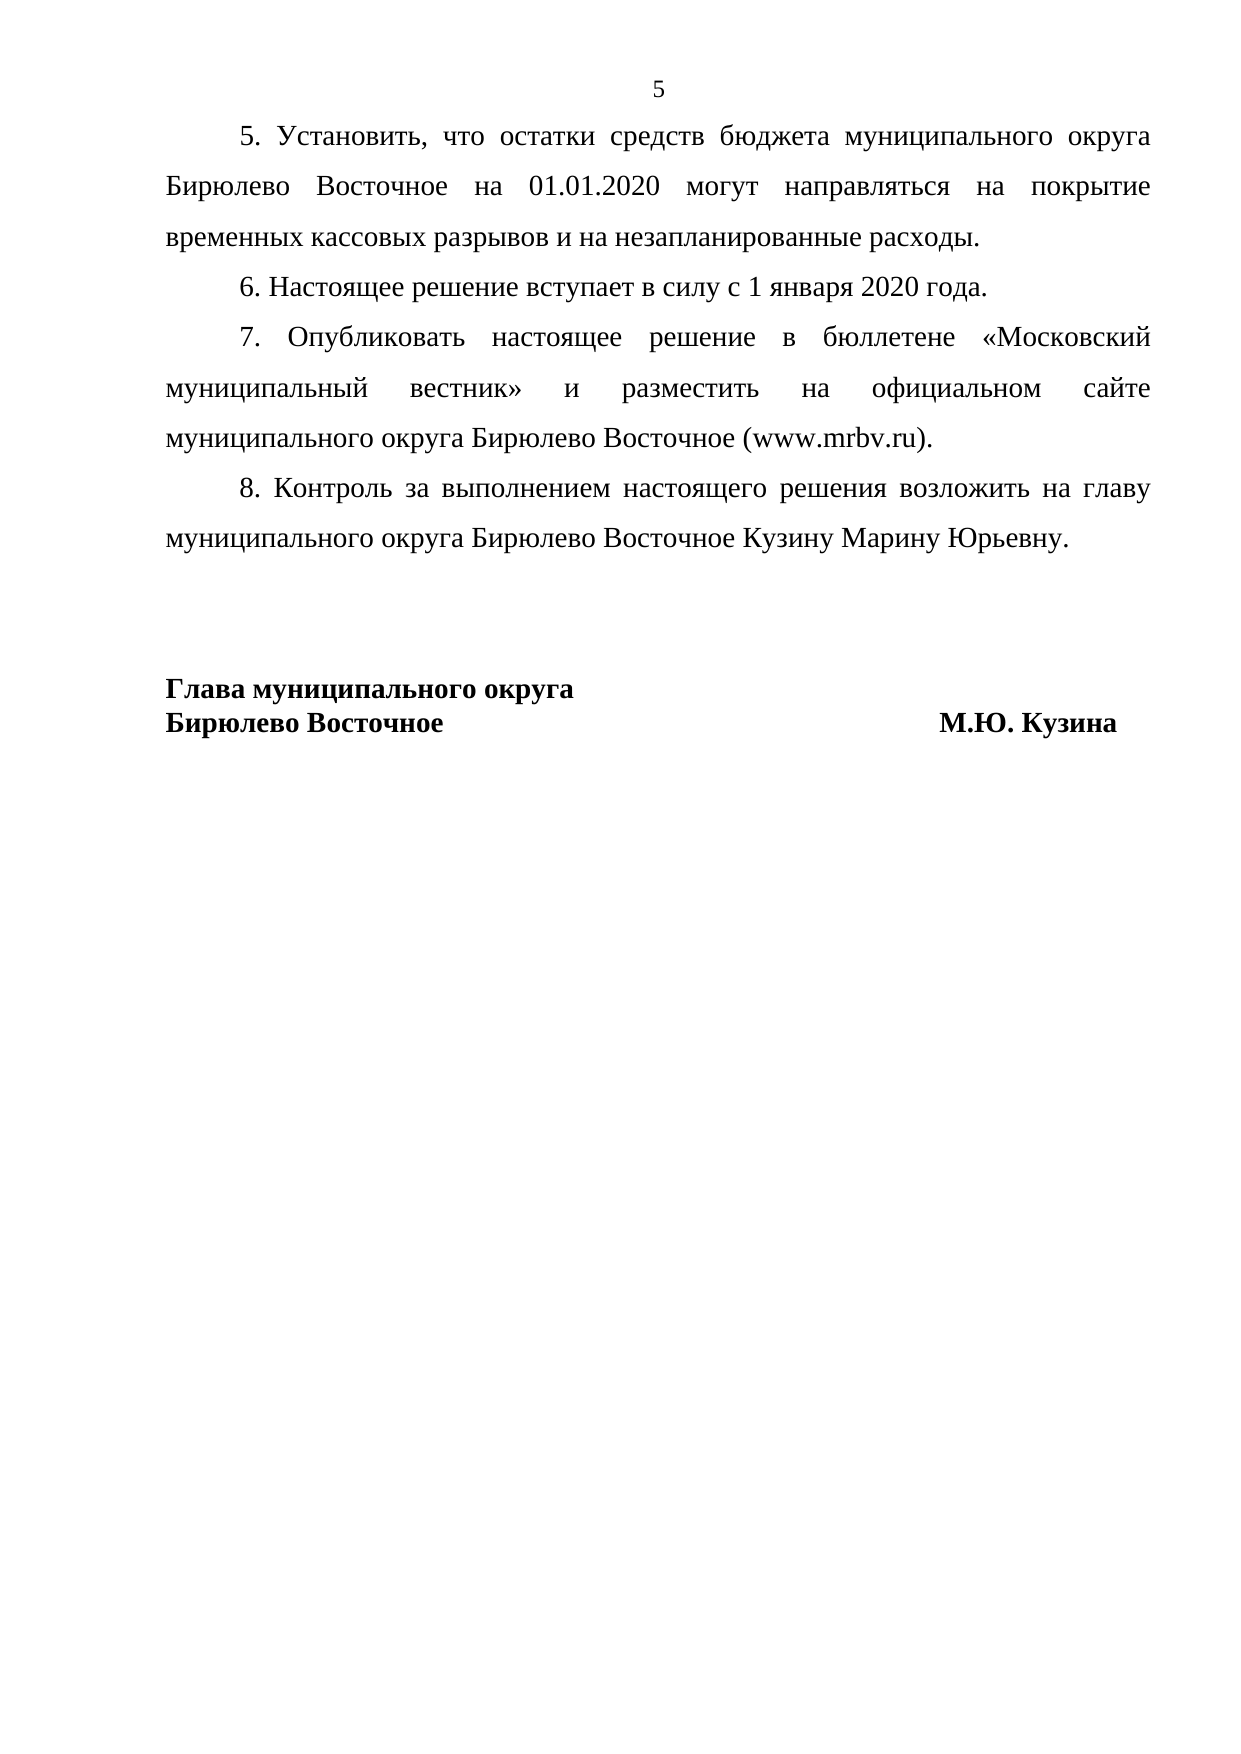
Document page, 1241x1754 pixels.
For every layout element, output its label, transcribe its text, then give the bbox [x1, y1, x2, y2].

text 6. Настоящее решение вступает в силу с 1 января 2020 года. [165, 269, 1152, 303]
text 7. Опубликовать настоящее решение в бюллетене «Московский муниципальный вестник» и разместить на официальном сайте муниципального округа Бирюлево Восточное (www.mrbv.ru). [165, 319, 1152, 453]
text Бирюлево Восточное М.Ю. Кузина [165, 705, 1152, 739]
text Глава муниципального округа [165, 672, 1152, 705]
text 5. Установить, что остатки средств бюджета муниципального округа Бирюлево Восточное на 01.01.2020 могут направляться на покрытие временных кассовых разрывов и на незапланированные расходы. [165, 118, 1152, 252]
text 8. Контроль за выполнением настоящего решения возложить на главу муниципального округа Бирюлево Восточное Кузину Марину Юрьевну. [165, 470, 1152, 554]
